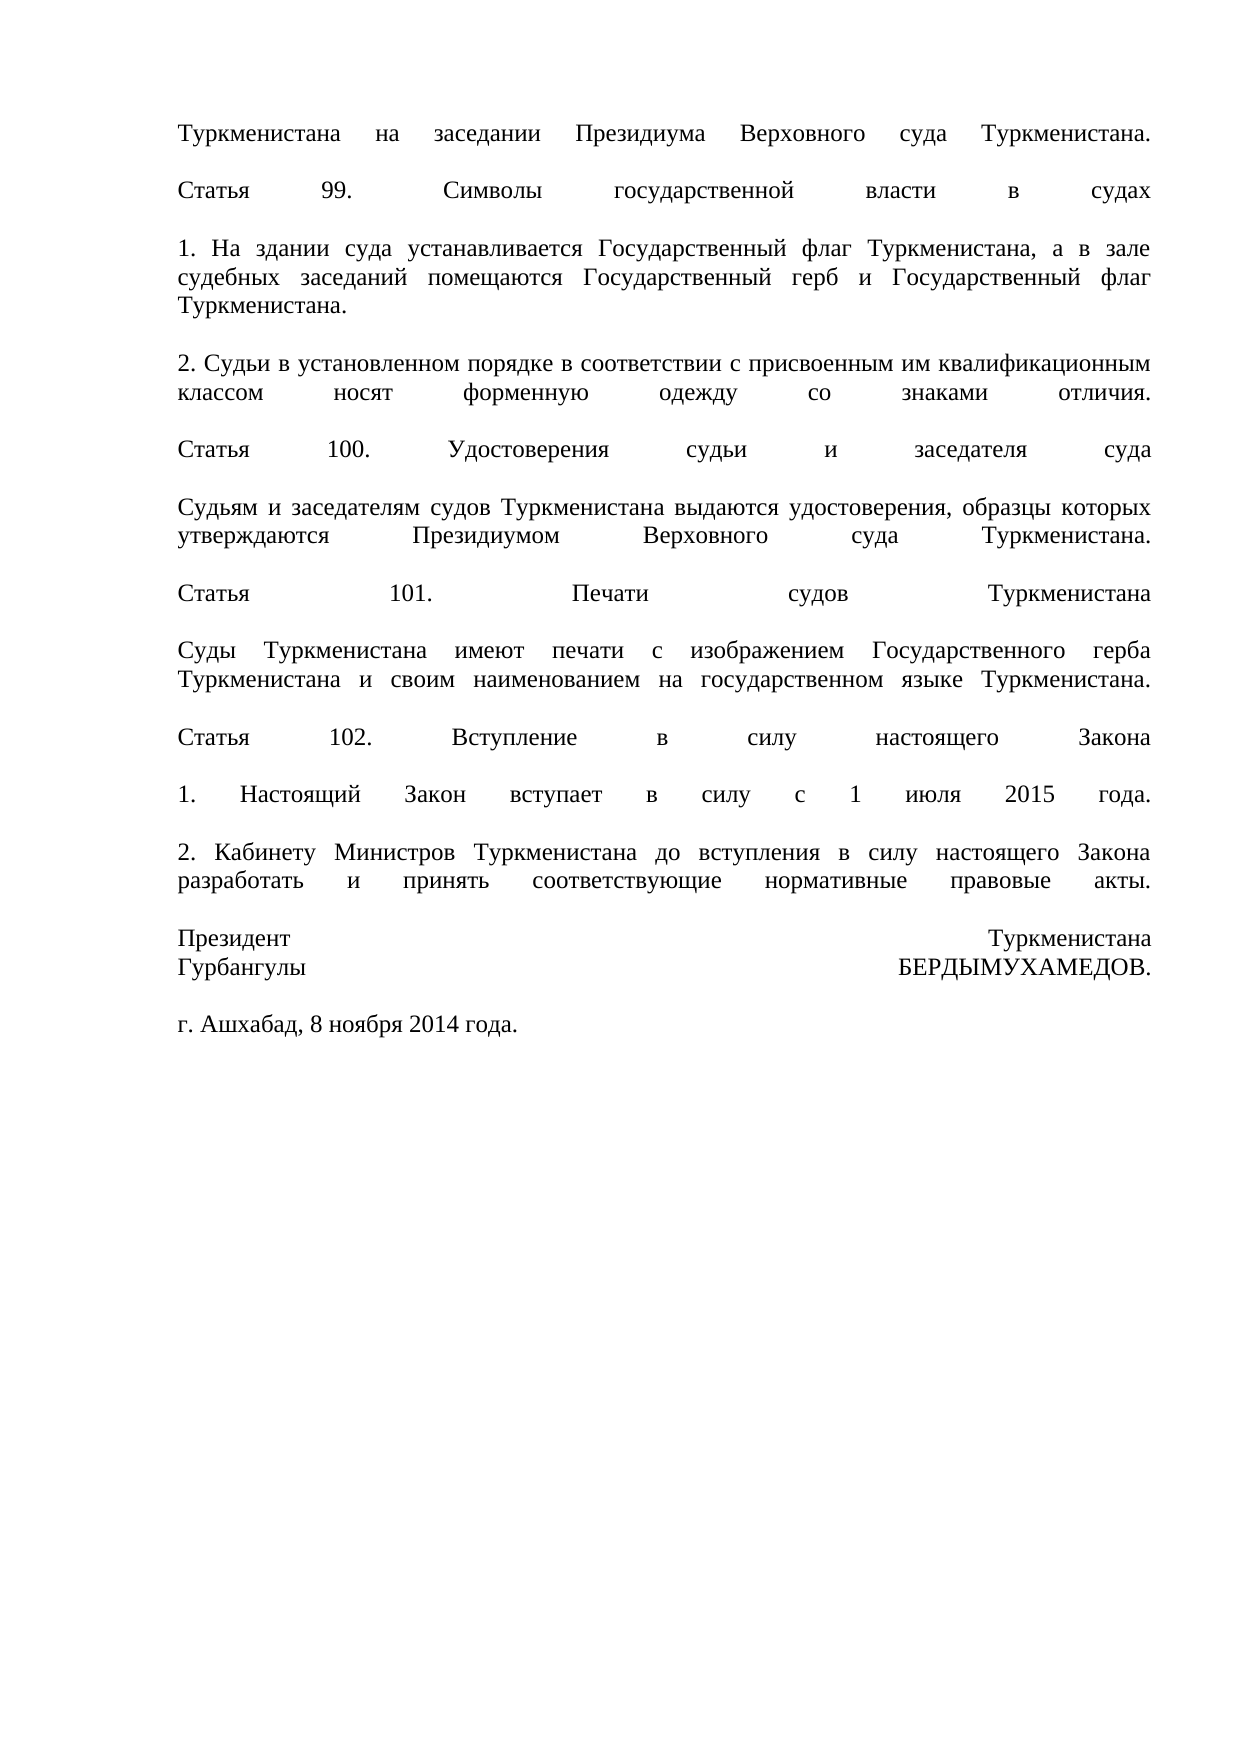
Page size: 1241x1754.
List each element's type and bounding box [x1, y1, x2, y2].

text [177, 118, 1152, 1038]
